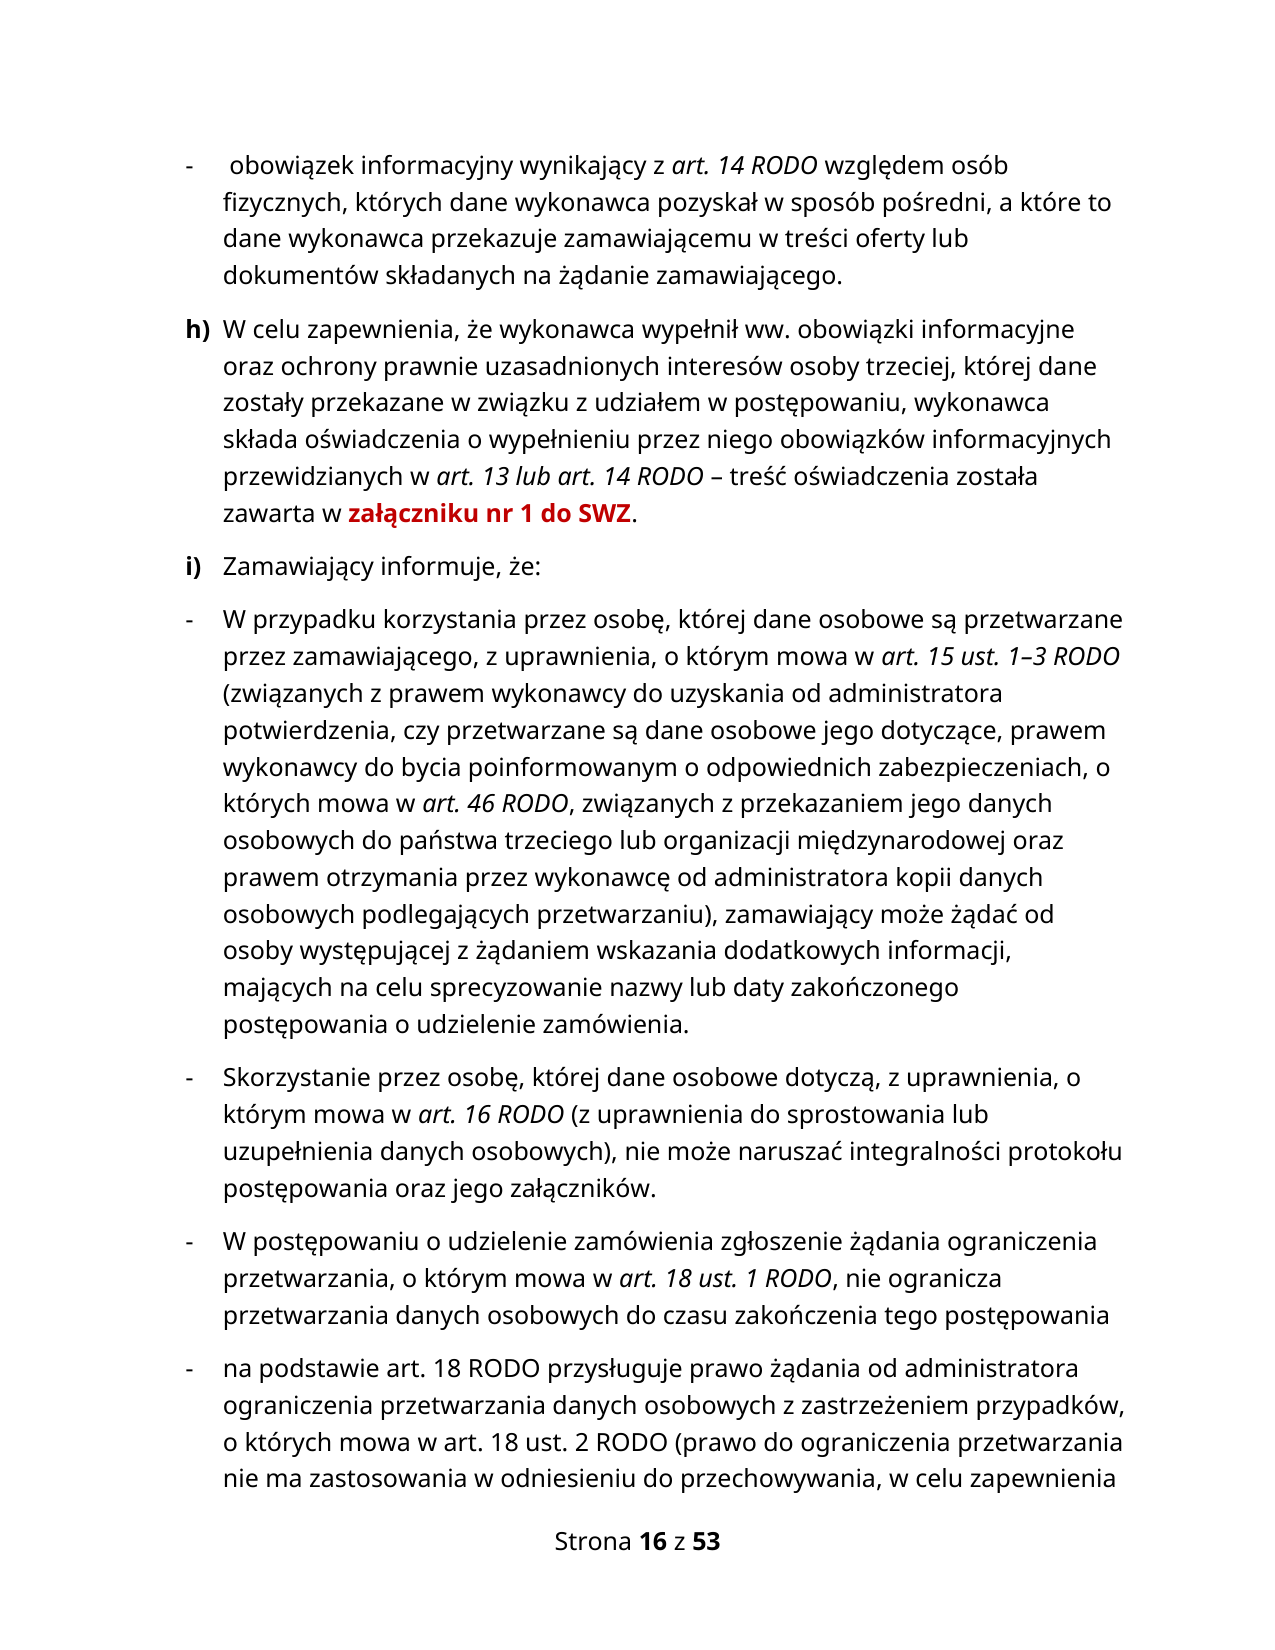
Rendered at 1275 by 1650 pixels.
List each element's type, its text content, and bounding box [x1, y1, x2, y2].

list W celu zapewnienia, że wykonawca wypełnił ww. obowiązki informacyjne oraz ochrony prawnie uzasadnionych interesów osoby trzeciej, której dane zostały przekazane w związku z udziałem w postępowaniu, wykonawca składa oświadczenia o wypełnieniu przez niego obowiązków informacyjnych przewidzianych w art. 13 lub art. 14 RODO – treść oświadczenia została zawarta w załączniku nr 1 do SWZ. [185, 311, 1127, 529]
list Zamawiający informuje, że: [185, 549, 1127, 583]
list obowiązek informacyjny wynikający z art. 14 RODO względem osób fizycznych, których dane wykonawca pozyskał w sposób pośredni, a które to dane wykonawca przekazuje zamawiającemu w treści oferty lub dokumentów składanych na żądanie zamawiającego. [185, 148, 1127, 292]
list W postępowaniu o udzielenie zamówienia zgłoszenie żądania ograniczenia przetwarzania, o którym mowa w art. 18 ust. 1 RODO, nie ogranicza przetwarzania danych osobowych do czasu zakończenia tego postępowania [185, 1224, 1127, 1331]
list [185, 1351, 1127, 1495]
list Skorzystanie przez osobę, której dane osobowe dotyczą, z uprawnienia, o którym mowa w art. 16 RODO (z uprawnienia do sprostowania lub uzupełnienia danych osobowych), nie może naruszać integralności protokołu postępowania oraz jego załączników. [185, 1060, 1127, 1204]
list W przypadku korzystania przez osobę, której dane osobowe są przetwarzane przez zamawiającego, z uprawnienia, o którym mowa w art. 15 ust. 1–3 RODO (związanych z prawem wykonawcy do uzyskania od administratora potwierdzenia, czy przetwarzane są dane osobowe jego dotyczące, prawem wykonawcy do bycia poinformowanym o odpowiednich zabezpieczeniach, o których mowa w art. 46 RODO, związanych z przekazaniem jego danych osobowych do państwa trzeciego lub organizacji międzynarodowej oraz prawem otrzymania przez wykonawcę od administratora kopii danych osobowych podlegających przetwarzaniu), zamawiający może żądać od osoby występującej z żądaniem wskazania dodatkowych informacji, mających na celu sprecyzowanie nazwy lub daty zakończonego postępowania o udzielenie zamówienia. [185, 602, 1127, 1041]
